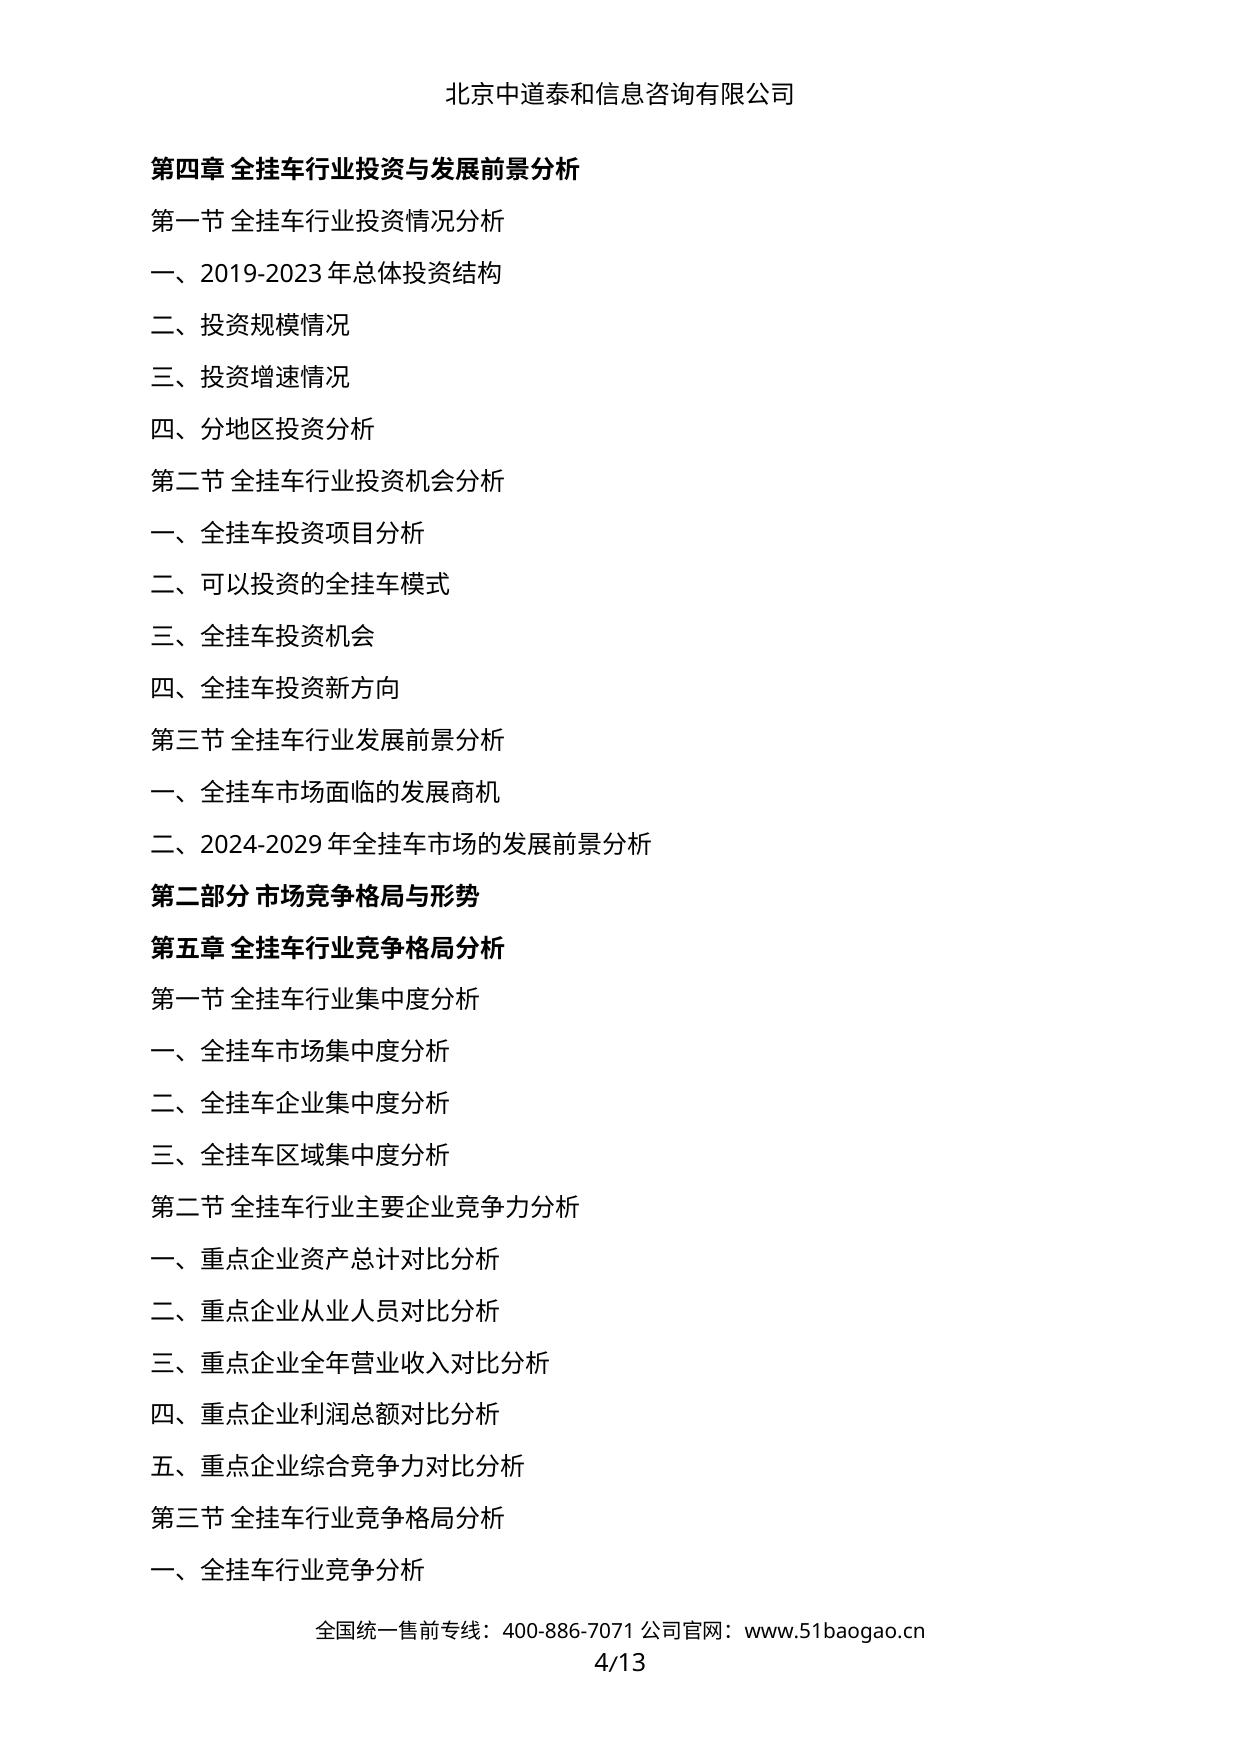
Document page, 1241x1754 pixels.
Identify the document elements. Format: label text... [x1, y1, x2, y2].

text 二、全挂车企业集中度分析 [150, 1084, 1090, 1120]
text 四、重点企业利润总额对比分析 [150, 1395, 1090, 1431]
text 第二节 全挂车行业投资机会分析 [150, 461, 1090, 497]
text 五、重点企业综合竞争力对比分析 [150, 1447, 1090, 1483]
text 一、全挂车市场面临的发展商机 [150, 772, 1090, 809]
text 第三节 全挂车行业竞争格局分析 [150, 1499, 1090, 1535]
text 三、全挂车区域集中度分析 [150, 1136, 1090, 1172]
text 一、全挂车投资项目分析 [150, 513, 1090, 549]
text 第一节 全挂车行业投资情况分析 [150, 202, 1090, 238]
text 第一节 全挂车行业集中度分析 [150, 980, 1090, 1016]
text 三、投资增速情况 [150, 357, 1090, 394]
text 四、分地区投资分析 [150, 409, 1090, 446]
text 一、全挂车市场集中度分析 [150, 1032, 1090, 1068]
text 一、全挂车行业竞争分析 [150, 1551, 1090, 1587]
text 一、重点企业资产总计对比分析 [150, 1239, 1090, 1276]
text 第三节 全挂车行业发展前景分析 [150, 721, 1090, 757]
text 二、可以投资的全挂车模式 [150, 565, 1090, 601]
text 二、投资规模情况 [150, 306, 1090, 342]
text 三、重点企业全年营业收入对比分析 [150, 1343, 1090, 1379]
text 二、重点企业从业人员对比分析 [150, 1291, 1090, 1327]
text 第二部分 市场竞争格局与形势 [150, 876, 1090, 912]
text 二、2024-2029年全挂车市场的发展前景分析 [150, 824, 1090, 861]
text 一、2019-2023年总体投资结构 [150, 254, 1090, 290]
text 三、全挂车投资机会 [150, 617, 1090, 653]
text 四、全挂车投资新方向 [150, 669, 1090, 705]
text 第五章 全挂车行业竞争格局分析 [150, 928, 1090, 964]
text 第四章 全挂车行业投资与发展前景分析 [150, 150, 1090, 186]
text 第二节 全挂车行业主要企业竞争力分析 [150, 1187, 1090, 1224]
